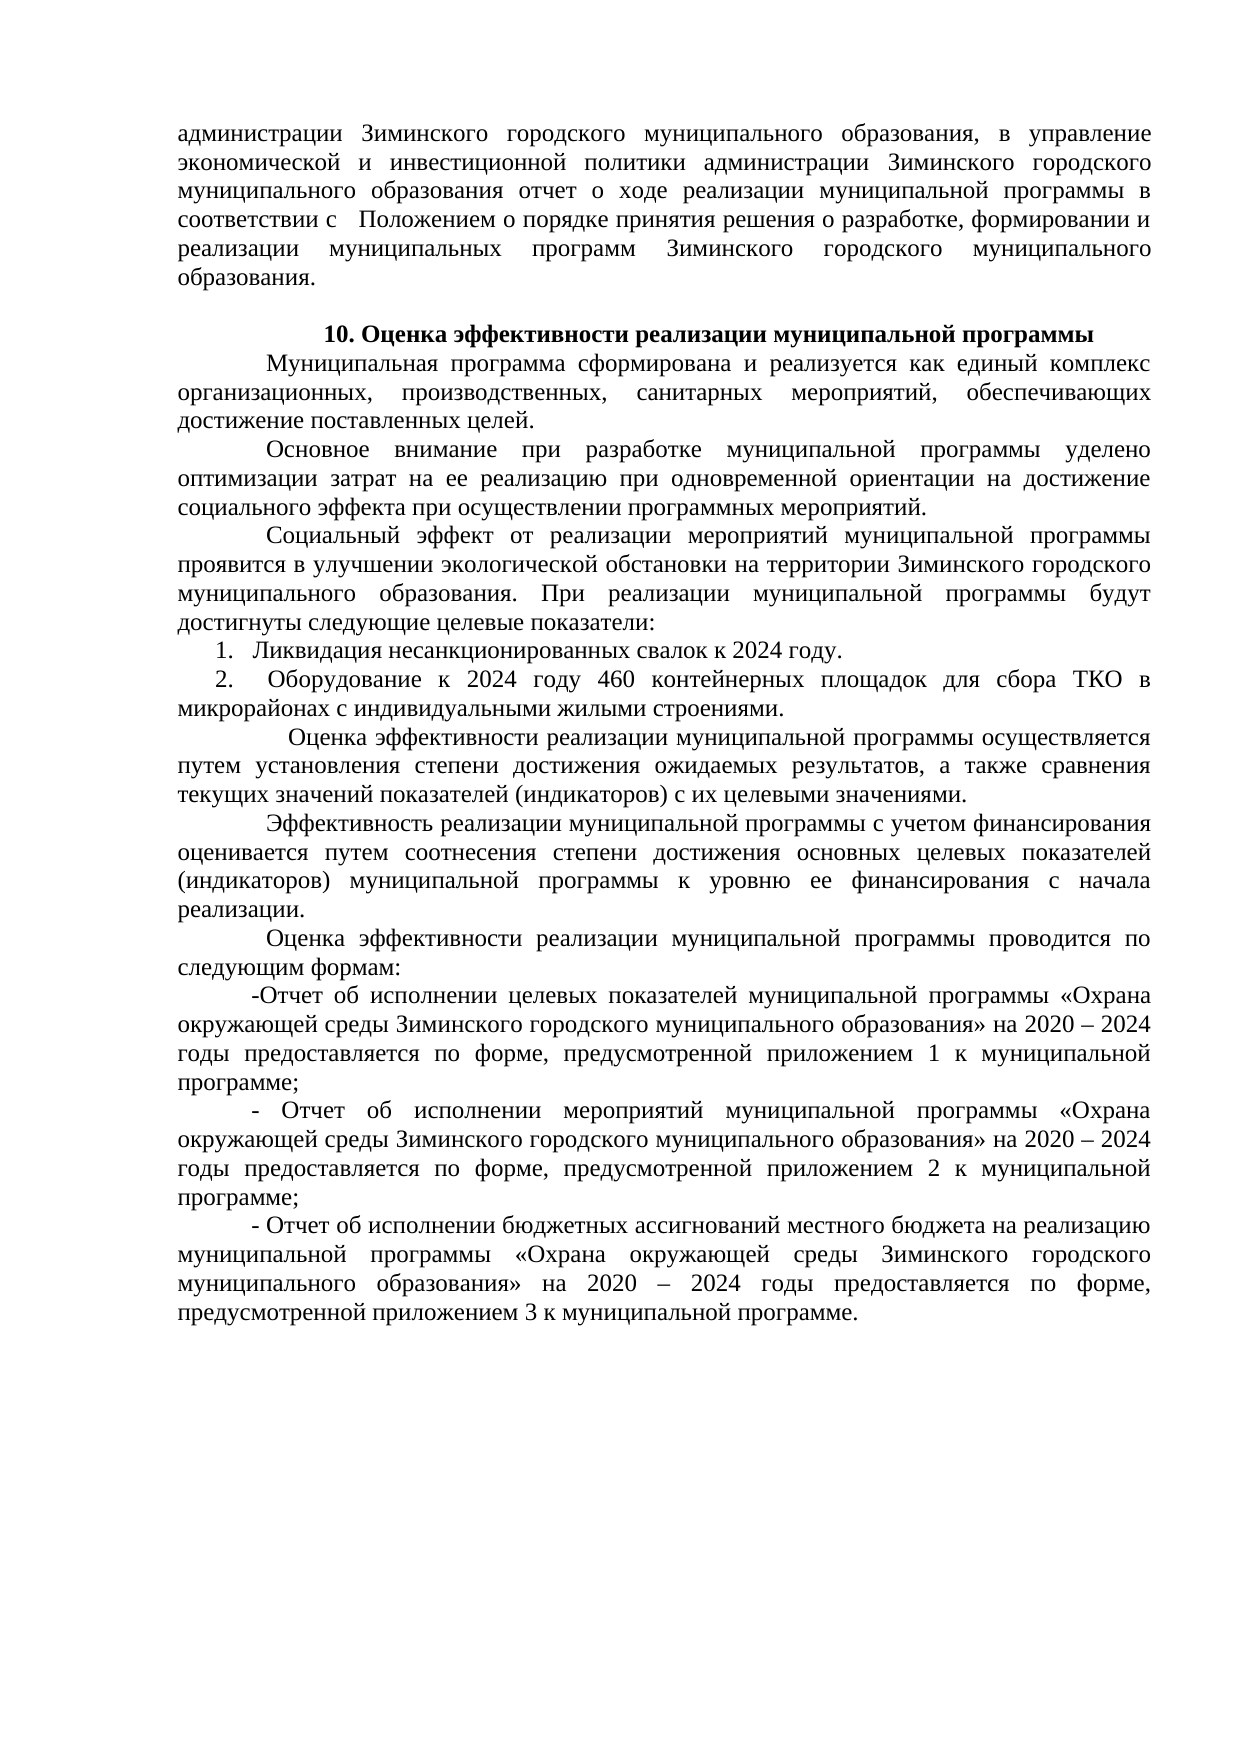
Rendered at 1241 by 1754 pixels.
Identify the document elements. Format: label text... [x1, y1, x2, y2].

text 10. Оценка эффективности реализации муниципальной программы [177, 319, 1152, 348]
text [177, 118, 1152, 291]
text Муниципальная программа сформирована и реализуется как единый комплекс организационных, производственных, санитарных мероприятий, обеспечивающих достижение поставленных целей. [177, 348, 1152, 434]
text Эффективность реализации муниципальной программы с учетом финансирования оценивается путем соотнесения степени достижения основных целевых показателей (индикаторов) муниципальной программы к уровню ее финансирования с начала реализации. [177, 808, 1152, 923]
text Оценка эффективности реализации муниципальной программы осуществляется путем установления степени достижения ожидаемых результатов, а также сравнения текущих значений показателей (индикаторов) с их целевыми значениями. [177, 722, 1152, 808]
text - Отчет об исполнении мероприятий муниципальной программы «Охрана окружающей среды Зиминского городского муниципального образования» на 2020 – 2024 годы предоставляется по форме, предусмотренной приложением 2 к муниципальной программе; [177, 1096, 1152, 1211]
text -Отчет об исполнении целевых показателей муниципальной программы «Охрана окружающей среды Зиминского городского муниципального образования» на 2020 – 2024 годы предоставляется по форме, предусмотренной приложением 1 к муниципальной программе; [177, 981, 1152, 1096]
list Оборудование к 2024 году 460 контейнерных площадок для сбора ТКО в микрорайонах с индивидуальными жилыми строениями. [177, 664, 1152, 722]
text Оценка эффективности реализации муниципальной программы проводится по следующим формам: [177, 923, 1152, 981]
text Основное внимание при разработке муниципальной программы уделено оптимизации затрат на ее реализацию при одновременной ориентации на достижение социального эффекта при осуществлении программных мероприятий. [177, 434, 1152, 521]
text - Отчет об исполнении бюджетных ассигнований местного бюджета на реализацию муниципальной программы «Охрана окружающей среды Зиминского городского муниципального образования» на 2020 – 2024 годы предоставляется по форме, предусмотренной приложением 3 к муниципальной программе. [177, 1211, 1152, 1326]
text Социальный эффект от реализации мероприятий муниципальной программы проявится в улучшении экологической обстановки на территории Зиминского городского муниципального образования. При реализации муниципальной программы будут достигнуты следующие целевые показатели: [177, 521, 1152, 636]
list Ликвидация несанкционированных свалок к 2024 году. [215, 636, 1152, 664]
